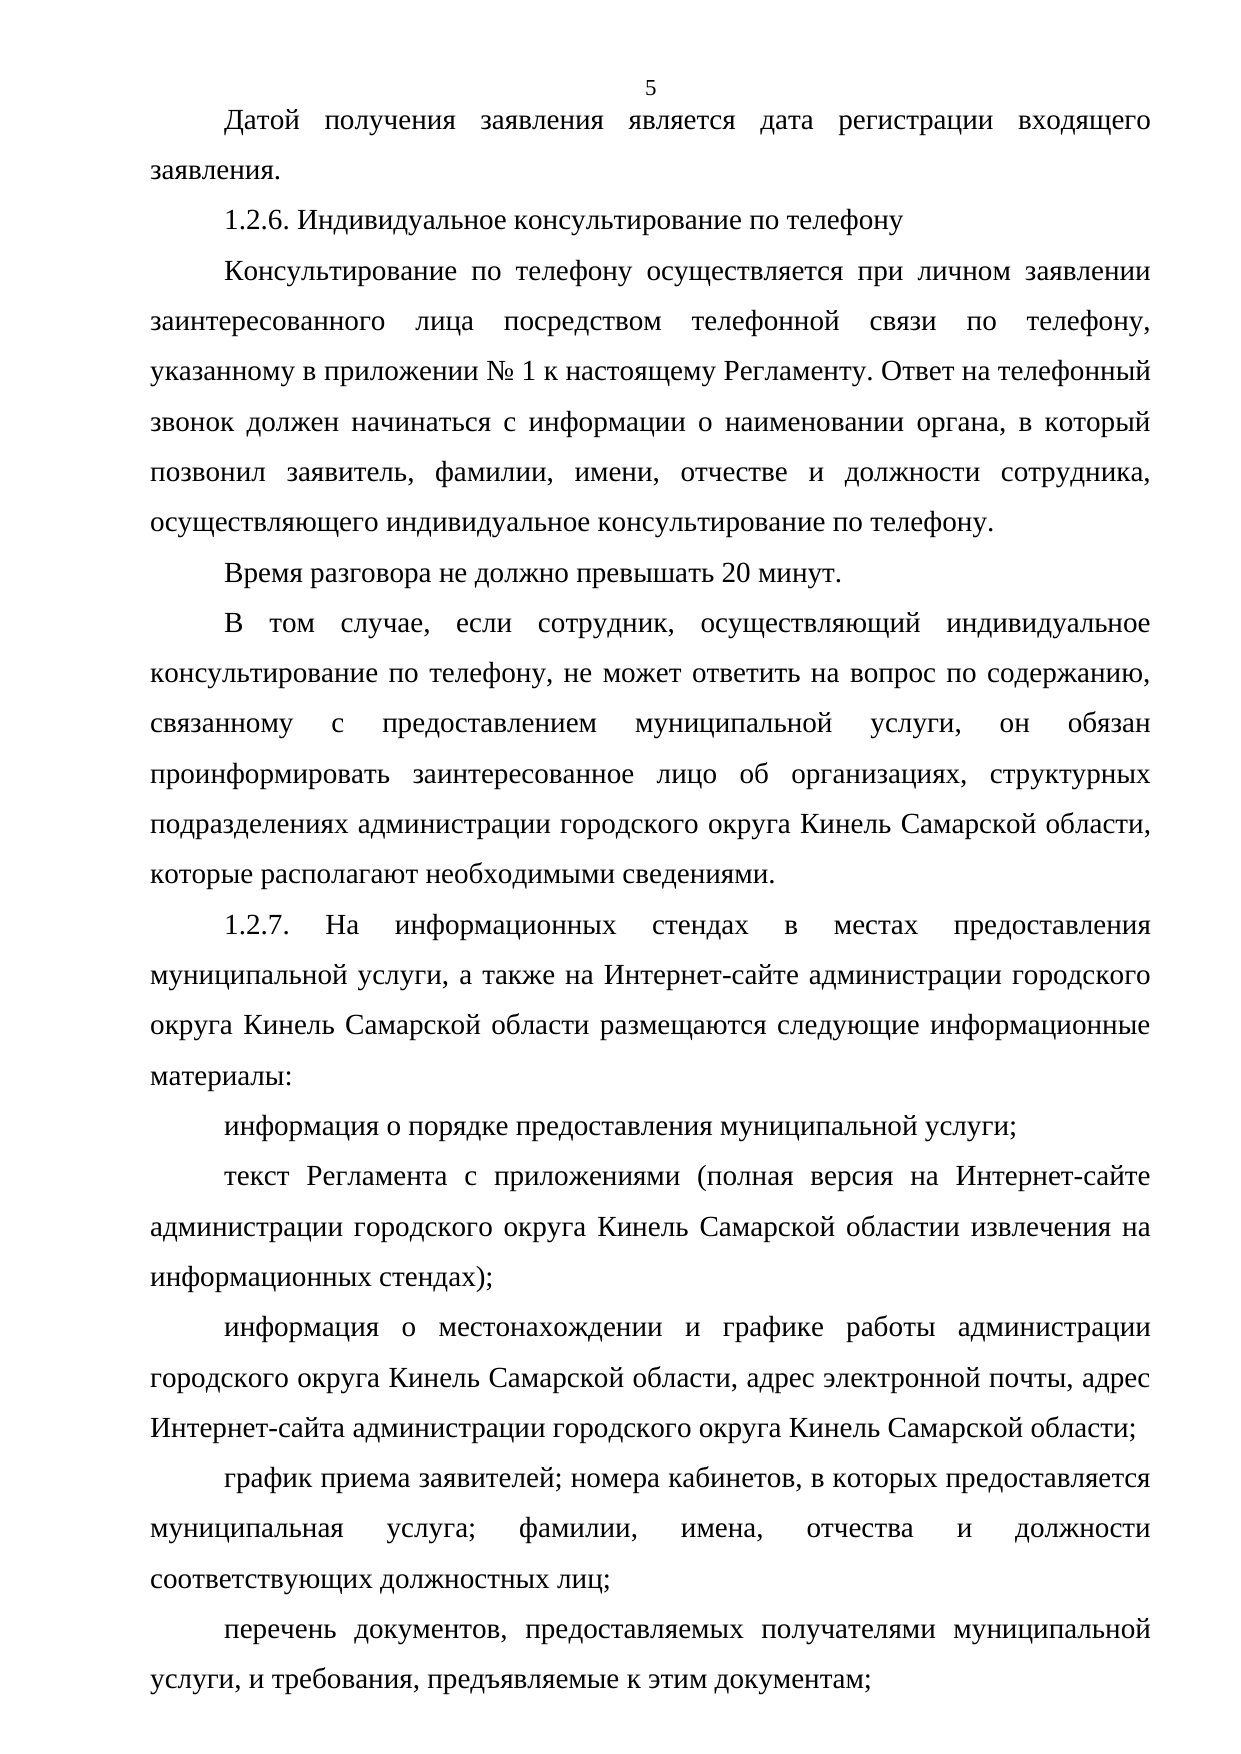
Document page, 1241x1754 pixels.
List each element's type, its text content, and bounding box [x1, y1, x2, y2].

text Датой получения заявления является дата регистрации входящего заявления. [150, 102, 1152, 186]
text В том случае, если сотрудник, осуществляющий индивидуальное консультирование по телефону, не может ответить на вопрос по содержанию, связанному с предоставлением муниципальной услуги, он обязан проинформировать заинтересованное лицо об организациях, структурных подразделениях администрации городского округа Кинель Самарской области, которые располагают необходимыми сведениями. [150, 605, 1152, 890]
text график приема заявителей; номера кабинетов, в которых предоставляется муниципальная услуга; фамилии, имена, отчества и должности соответствующих должностных лиц; [150, 1460, 1152, 1594]
text Консультирование по телефону осуществляется при личном заявлении заинтересованного лица посредством телефонной связи по телефону, указанному в приложении № 1 к настоящему Регламенту. Ответ на телефонный звонок должен начинаться с информации о наименовании органа, в который позвонил заявитель, фамилии, имени, отчестве и должности сотрудника, осуществляющего индивидуальное консультирование по телефону. [150, 253, 1152, 538]
text информация о местонахождении и графике работы администрации городского округа Кинель Самарской области, адрес электронной почты, адрес Интернет-сайта администрации городского округа Кинель Самарской области; [150, 1309, 1152, 1443]
text 1.2.7. На информационных стендах в местах предоставления муниципальной услуги, а также на Интернет-сайте администрации городского округа Кинель Самарской области размещаются следующие информационные материалы: [150, 907, 1152, 1091]
text 1.2.6. Индивидуальное консультирование по телефону [150, 202, 1152, 236]
text перечень документов, предоставляемых получателями муниципальной услуги, и требования, предъявляемые к этим документам; [150, 1611, 1152, 1695]
text информация о порядке предоставления муниципальной услуги; [150, 1108, 1152, 1142]
text текст Регламента с приложениями (полная версия на Интернет-сайте администрации городского округа Кинель Самарской областии извлечения на информационных стендах); [150, 1158, 1152, 1293]
text Время разговора не должно превышать 20 минут. [150, 555, 1152, 588]
